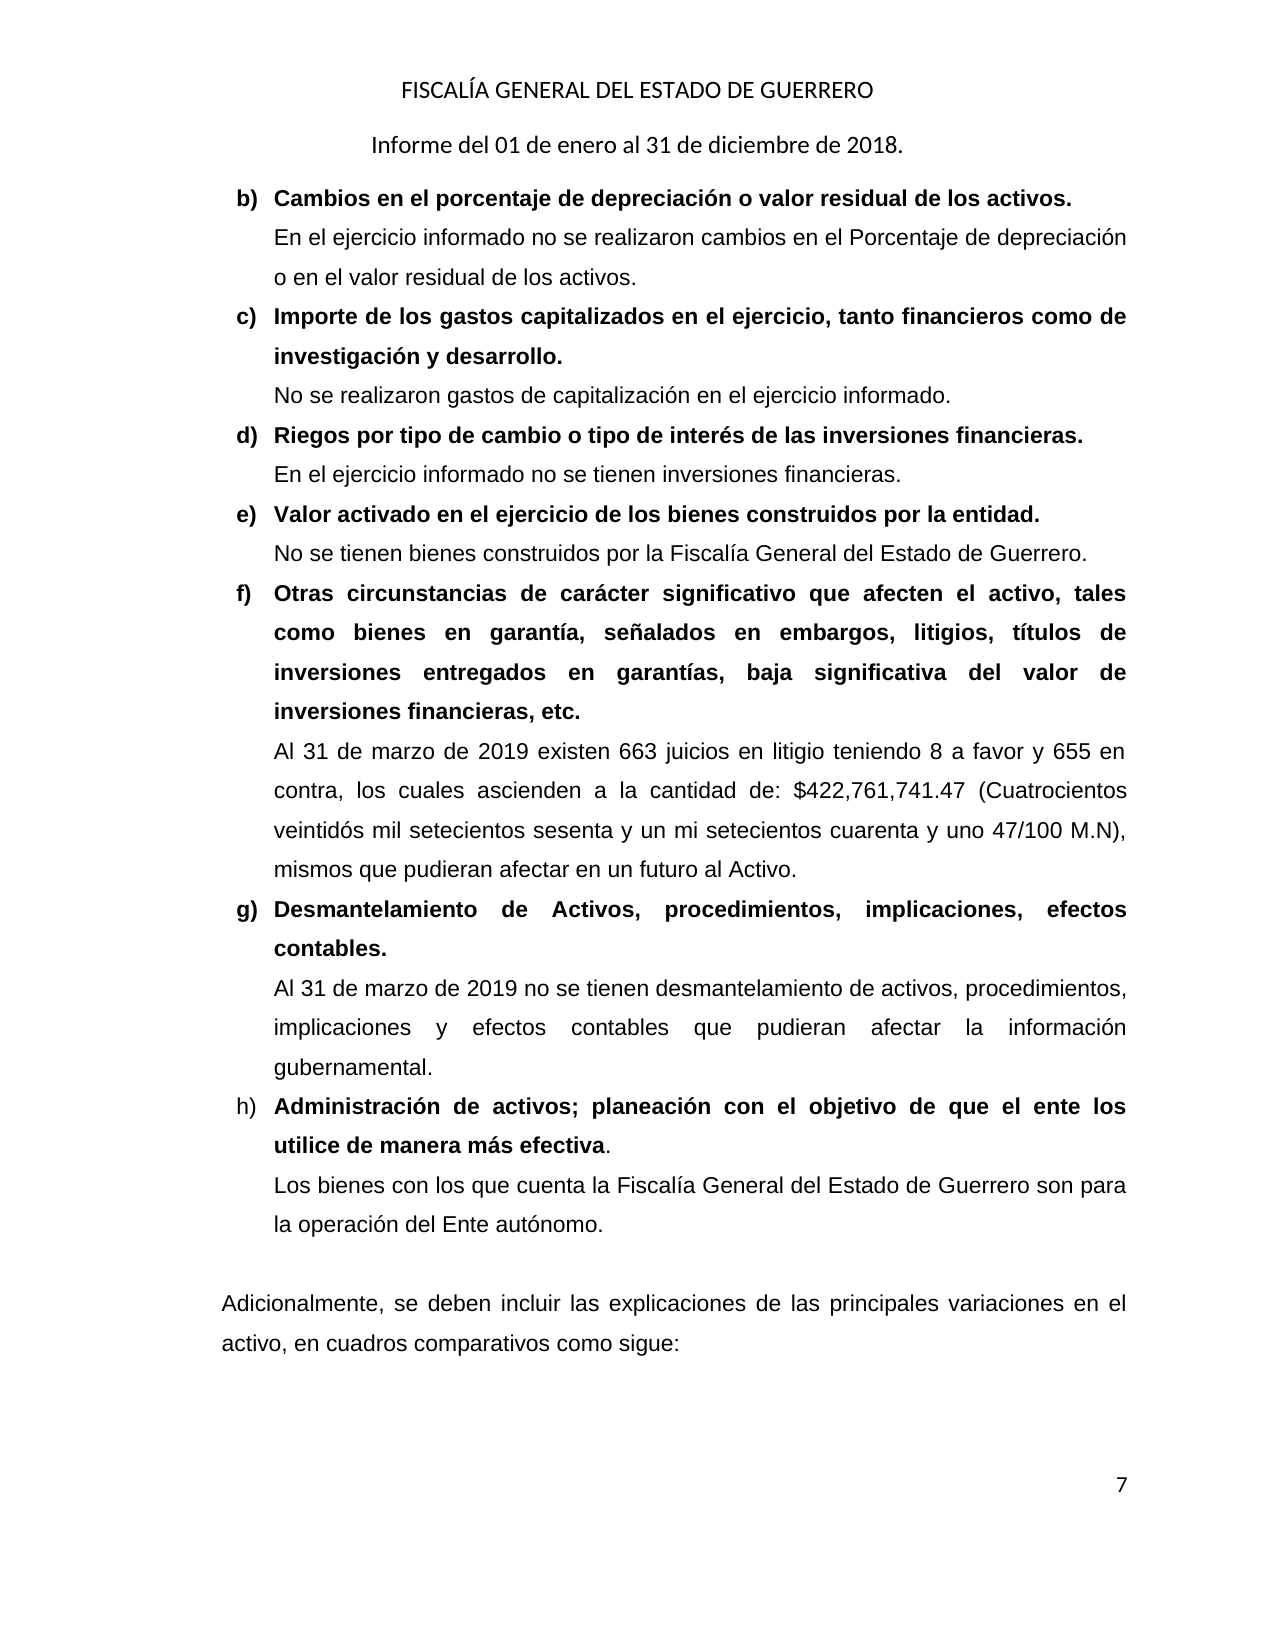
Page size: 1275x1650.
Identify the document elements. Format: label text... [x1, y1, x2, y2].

text Al 31 de marzo de 2019 no se tienen desmantelamiento de activos, procedimientos, implicaciones y efectos contables que pudieran afectar la información gubernamental. [274, 974, 1127, 1080]
text Adicionalmente, se deben incluir las explicaciones de las principales variaciones en el activo, en cuadros comparativos como sigue: [221, 1290, 1127, 1356]
text Los bienes con los que cuenta la Fiscalía General del Estado de Guerrero son para la operación del Ente autónomo. [274, 1172, 1127, 1238]
text En el ejercicio informado no se realizaron cambios en el Porcentaje de depreciación o en el valor residual de los activos. [274, 224, 1127, 290]
list Otras circunstancias de carácter significativo que afecten el activo, tales como bienes en garantía, señalados en embargos, litigios, títulos de inversiones entregados en garantías, baja significativa del valor de inversiones financieras, etc. [236, 580, 1127, 724]
list Desmantelamiento de Activos, procedimientos, implicaciones, efectos contables. [236, 896, 1127, 961]
list Cambios en el porcentaje de depreciación o valor residual de los activos. [236, 185, 1127, 211]
text En el ejercicio informado no se tienen inversiones financieras. [274, 461, 1127, 488]
text No se tienen bienes construidos por la Fiscalía General del Estado de Guerrero. [274, 540, 1127, 567]
list Importe de los gastos capitalizados en el ejercicio, tanto financieros como de investigación y desarrollo. [236, 303, 1127, 369]
text No se realizaron gastos de capitalización en el ejercicio informado. [274, 382, 1127, 409]
list Riegos por tipo de cambio o tipo de interés de las inversiones financieras. [236, 422, 1127, 448]
list Administración de activos; planeación con el objetivo de que el ente los utilice de manera más efectiva. [236, 1093, 1127, 1159]
text Al 31 de marzo de 2019 existen 663 juicios en litigio teniendo 8 a favor y 655 en contra, los cuales ascienden a la cantidad de: $422,761,741.47 (Cuatrocientos veintidós mil setecientos sesenta y un mi setecientos cuarenta y uno 47/100 M.N), mismos que pudieran afectar en un futuro al Activo. [274, 738, 1127, 882]
list Valor activado en el ejercicio de los bienes construidos por la entidad. [236, 501, 1127, 527]
